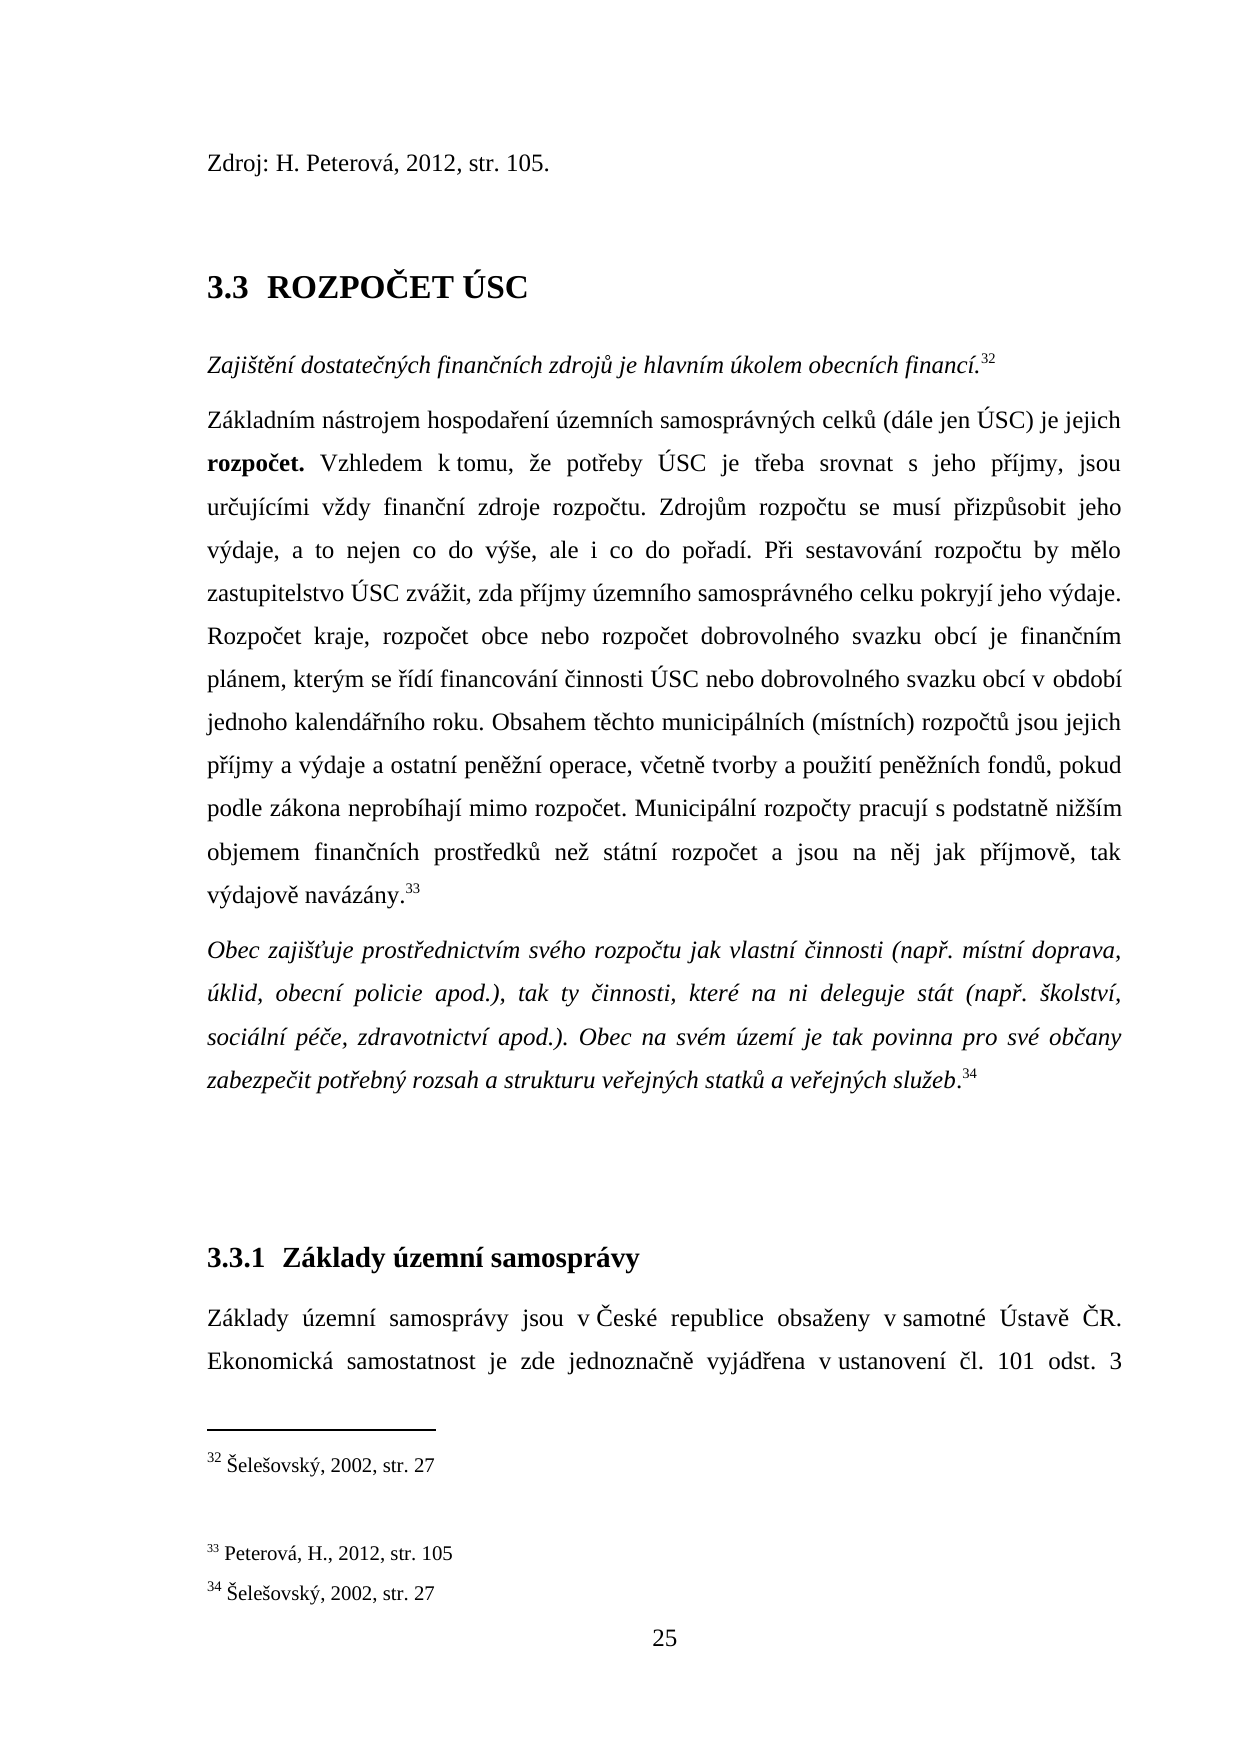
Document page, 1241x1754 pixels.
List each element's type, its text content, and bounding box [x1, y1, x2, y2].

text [207, 1303, 1122, 1375]
subtitle Základy územní samosprávy [207, 1240, 1122, 1273]
text Základním nástrojem hospodaření územních samosprávných celků (dále jen ÚSC) je jejich rozpočet. Vzhledem k tomu, že potřeby ÚSC je třeba srovnat s jeho příjmy, jsou určujícími vždy finanční zdroje rozpočtu. Zdrojům rozpočtu se musí přizpůsobit jeho výdaje, a to nejen co do výše, ale i co do pořadí. Při sestavování rozpočtu by mělo zastupitelstvo ÚSC zvážit, zda příjmy územního samosprávného celku pokryjí jeho výdaje. Rozpočet kraje, rozpočet obce nebo rozpočet dobrovolného svazku obcí je finančním plánem, kterým se řídí financování činnosti ÚSC nebo dobrovolného svazku obcí v období jednoho kalendářního roku. Obsahem těchto municipálních (místních) rozpočtů jsou jejich příjmy a výdaje a ostatní peněžní operace, včetně tvorby a použití peněžních fondů, pokud podle zákona neprobíhají mimo rozpočet. Municipální rozpočty pracují s podstatně nižším objemem finančních prostředků než státní rozpočet a jsou na něj jak příjmově, tak výdajově navázány. [207, 405, 1122, 908]
text Obec zajišťuje prostřednictvím svého rozpočtu jak vlastní činnosti (např. místní doprava, úklid, obecní policie apod.), tak ty činnosti, které na ni deleguje stát (např. školství, sociální péče, zdravotnictví apod.). Obec na svém území je tak povinna pro své občany zabezpečit potřebný rozsah a strukturu veřejných statků a veřejných služeb. [207, 935, 1122, 1093]
text Zajištění dostatečných finančních zdrojů je hlavním úkolem obecních financí. [207, 350, 1122, 378]
subtitle ROZPOČET ÚSC [207, 267, 1122, 306]
text Zdroj: H. Peterová, 2012, str. 105. [207, 148, 1122, 176]
